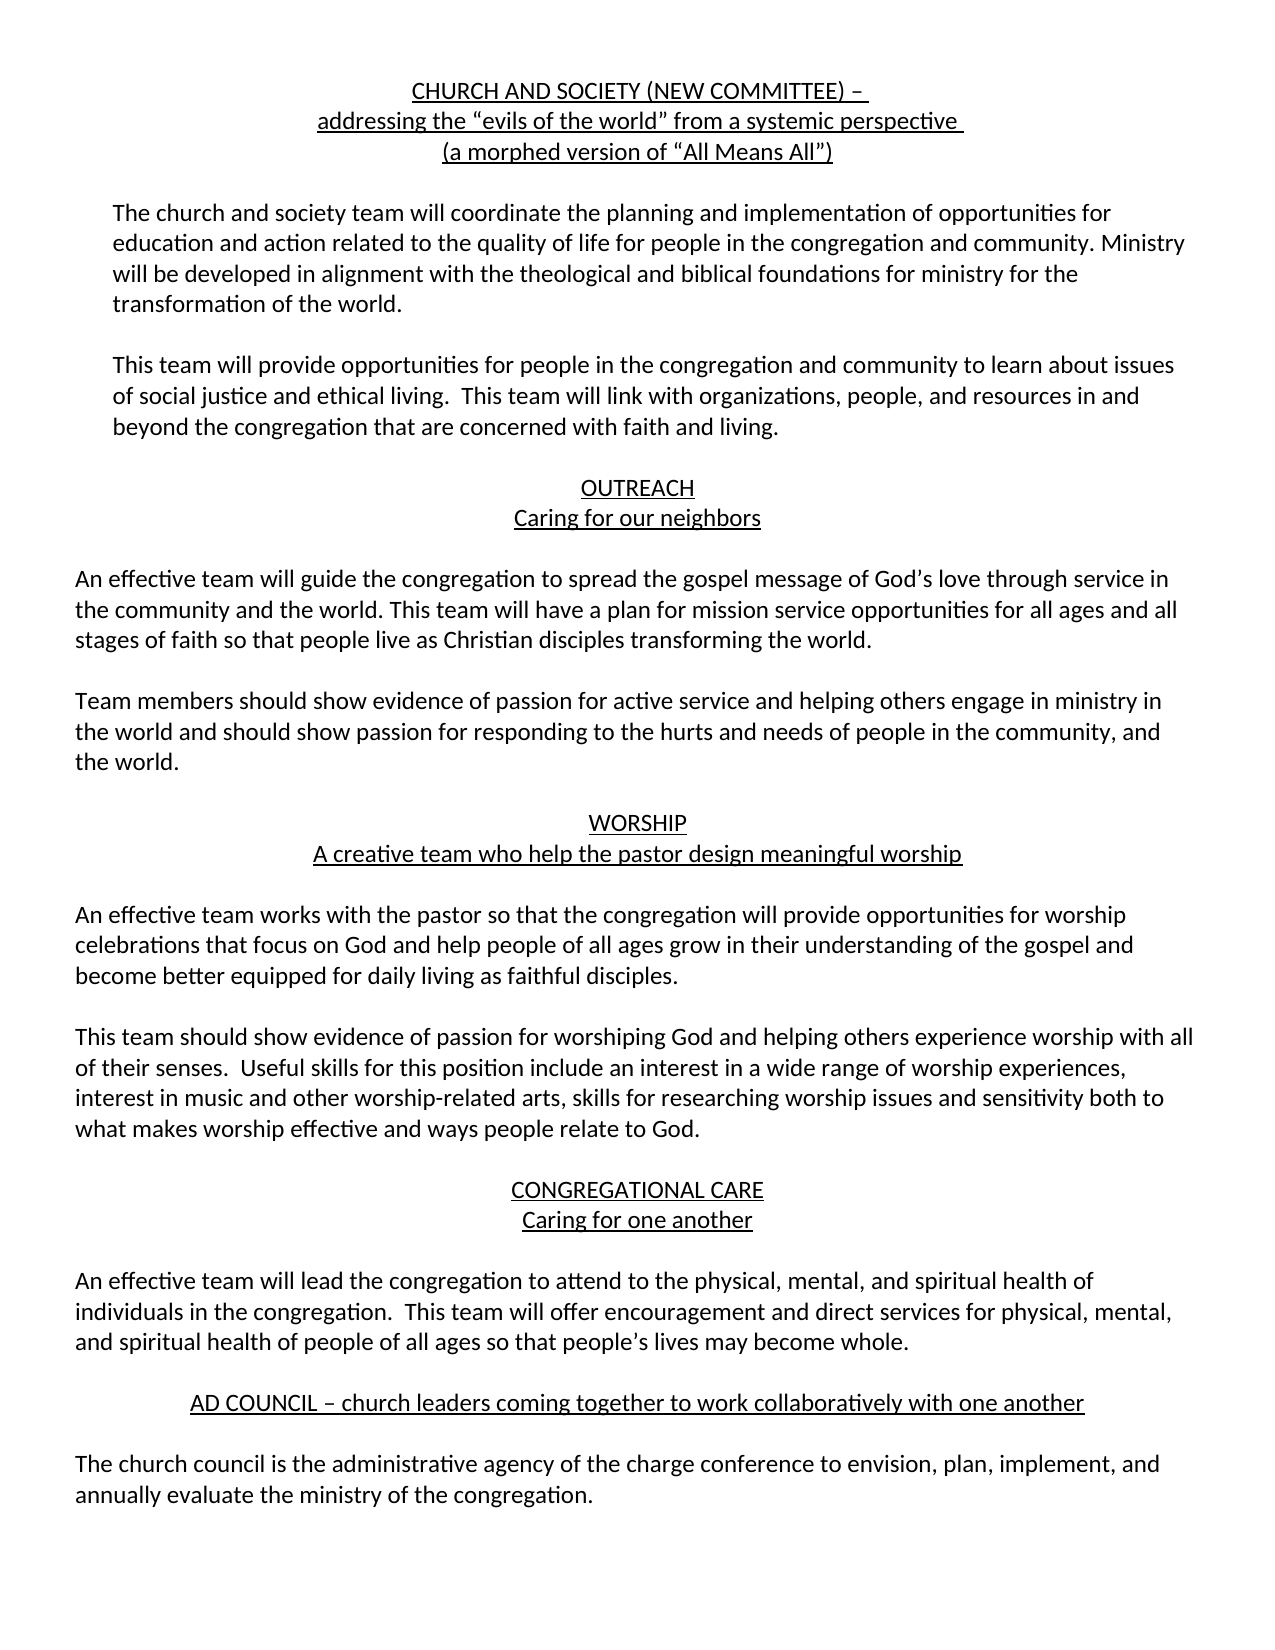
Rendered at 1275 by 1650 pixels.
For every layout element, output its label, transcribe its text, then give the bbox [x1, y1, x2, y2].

text Caring for one another [75, 1204, 1200, 1235]
text This team will provide opportunities for people in the congregation and community to learn about issues of social justice and ethical living. This team will link with organizations, people, and resources in and beyond the congregation that are concerned with faith and living. [112, 350, 1200, 441]
text An effective team will lead the congregation to attend to the physical, mental, and spiritual health of individuals in the congregation. This team will offer encouragement and direct services for physical, mental, and spiritual health of people of all ages so that people’s lives may become whole. [75, 1265, 1200, 1357]
text A creative team who help the pastor design meaningful worship [75, 838, 1200, 868]
text AD COUNCIL – church leaders coming together to work collaboratively with one another [75, 1387, 1200, 1418]
text OUTREACH [75, 472, 1200, 502]
text An effective team will guide the congregation to spread the gospel message of God’s love through service in the community and the world. This team will have a plan for mission service opportunities for all ages and all stages of faith so that people live as Christian disciples transforming the world. [75, 563, 1200, 655]
text The church and society team will coordinate the planning and implementation of opportunities for education and action related to the quality of life for people in the congregation and community. Ministry will be developed in alignment with the theological and biblical foundations for ministry for the transformation of the world. [112, 197, 1200, 319]
text (a morphed version of “All Means All”) [75, 136, 1200, 167]
text An effective team works with the pastor so that the congregation will provide opportunities for worship celebrations that focus on God and help people of all ages grow in their understanding of the gospel and become better equipped for daily living as faithful disciples. [75, 899, 1200, 991]
text Team members should show evidence of passion for active service and helping others engage in ministry in the world and should show passion for responding to the hurts and needs of people in the community, and the world. [75, 685, 1200, 777]
text The church council is the administrative agency of the charge conference to envision, plan, implement, and annually evaluate the ministry of the congregation. [75, 1448, 1200, 1509]
text addressing the “evils of the world” from a systemic perspective [75, 106, 1200, 136]
text CONGREGATIONAL CARE [75, 1174, 1200, 1204]
text WORSHIP [75, 807, 1200, 838]
text This team should show evidence of passion for worshiping God and helping others experience worship with all of their senses. Useful skills for this position include an interest in a wide range of worship experiences, interest in music and other worship-related arts, skills for researching worship issues and sensitivity both to what makes worship effective and ways people relate to God. [75, 1021, 1200, 1143]
text CHURCH AND SOCIETY (NEW COMMITTEE) – [75, 75, 1200, 106]
text Caring for our neighbors [75, 502, 1200, 533]
